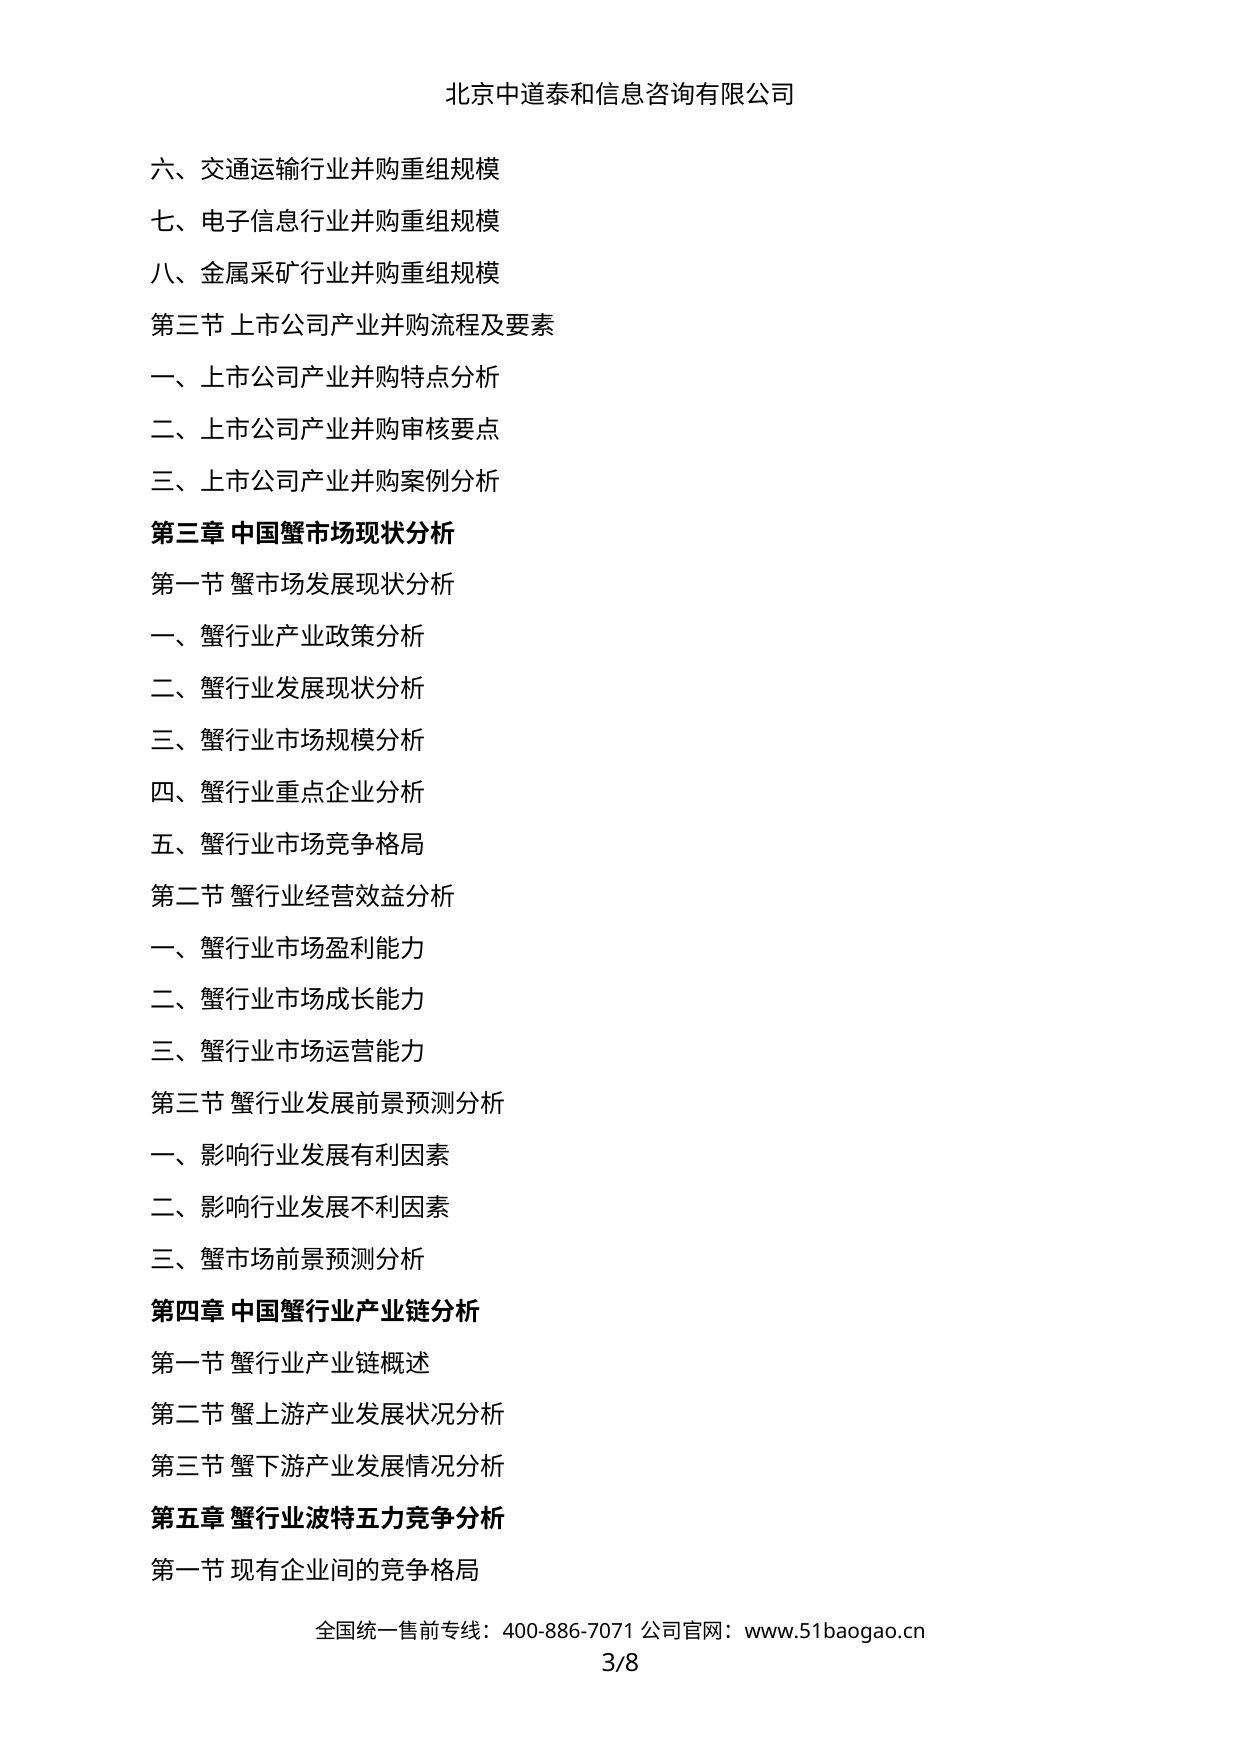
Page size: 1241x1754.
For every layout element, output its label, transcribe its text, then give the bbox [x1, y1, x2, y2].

text 二、蟹行业市场成长能力 [150, 980, 1090, 1016]
text 五、蟹行业市场竞争格局 [150, 824, 1090, 861]
text 第三节 蟹下游产业发展情况分析 [150, 1447, 1090, 1483]
text 一、蟹行业市场盈利能力 [150, 928, 1090, 964]
text 二、影响行业发展不利因素 [150, 1187, 1090, 1224]
text 一、影响行业发展有利因素 [150, 1136, 1090, 1172]
text 二、蟹行业发展现状分析 [150, 669, 1090, 705]
text 第二节 蟹上游产业发展状况分析 [150, 1395, 1090, 1431]
text 第二节 蟹行业经营效益分析 [150, 876, 1090, 912]
text 三、上市公司产业并购案例分析 [150, 461, 1090, 497]
text 八、金属采矿行业并购重组规模 [150, 254, 1090, 290]
text 第一节 现有企业间的竞争格局 [150, 1551, 1090, 1587]
text 三、蟹市场前景预测分析 [150, 1239, 1090, 1276]
text 第四章 中国蟹行业产业链分析 [150, 1291, 1090, 1327]
text 七、电子信息行业并购重组规模 [150, 202, 1090, 238]
text 三、蟹行业市场规模分析 [150, 721, 1090, 757]
text 第一节 蟹市场发展现状分析 [150, 565, 1090, 601]
text 第五章 蟹行业波特五力竞争分析 [150, 1499, 1090, 1535]
text 一、蟹行业产业政策分析 [150, 617, 1090, 653]
text 三、蟹行业市场运营能力 [150, 1032, 1090, 1068]
text 四、蟹行业重点企业分析 [150, 772, 1090, 809]
text 一、上市公司产业并购特点分析 [150, 357, 1090, 394]
text 第三节 蟹行业发展前景预测分析 [150, 1084, 1090, 1120]
text 二、上市公司产业并购审核要点 [150, 409, 1090, 446]
text 第一节 蟹行业产业链概述 [150, 1343, 1090, 1379]
text 六、交通运输行业并购重组规模 [150, 150, 1090, 186]
text 第三节 上市公司产业并购流程及要素 [150, 306, 1090, 342]
text 第三章 中国蟹市场现状分析 [150, 513, 1090, 549]
